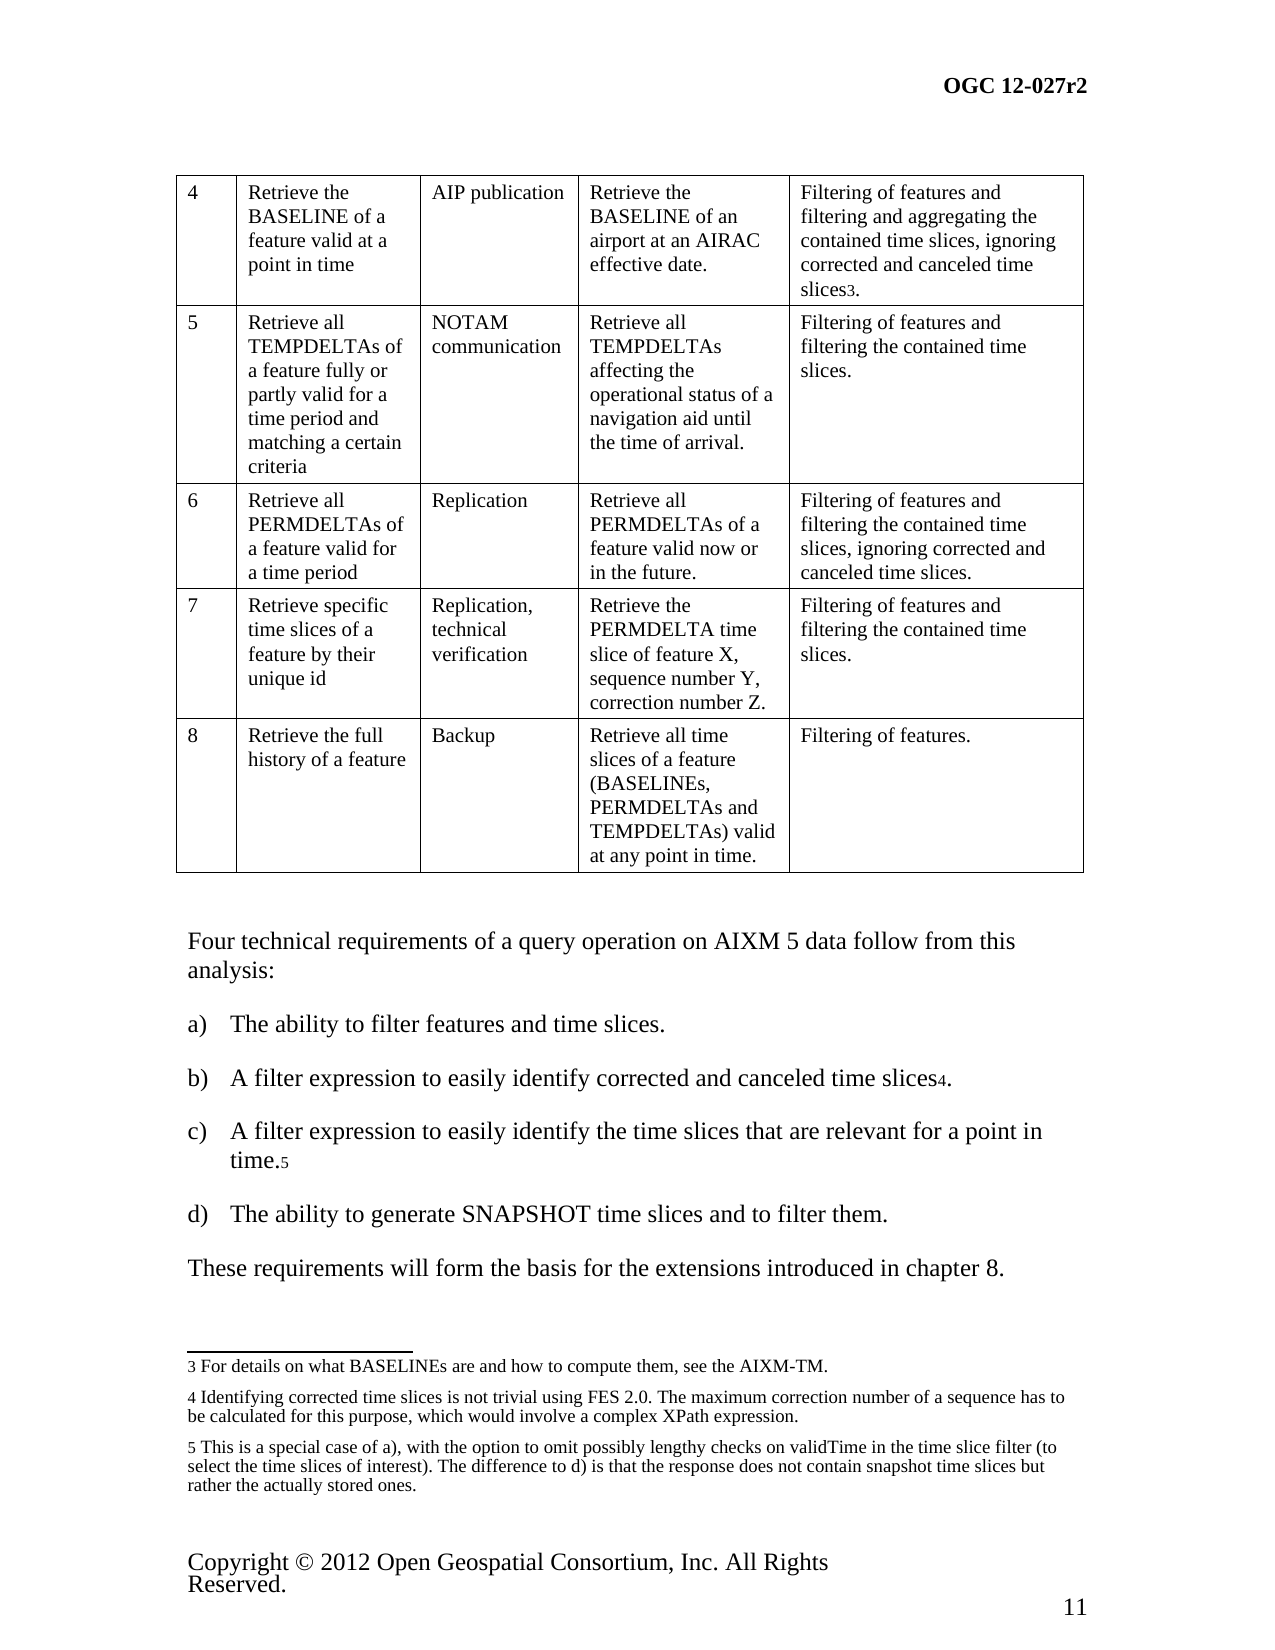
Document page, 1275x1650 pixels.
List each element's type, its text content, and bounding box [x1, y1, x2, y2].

table_cell Retrieve the BASELINE of a feature valid at a point in time [237, 176, 420, 305]
table_cell Retrieve the PERMDELTA time slice of feature X, sequence number Y, correction number Z. [579, 589, 789, 718]
list Four technical requirements of a query operation on AIXM 5 data follow from this analysis: [187, 926, 1087, 984]
table_cell Filtering of features and filtering and aggregating the contained time slices, ignoring corrected and canceled time slices. [790, 176, 1083, 305]
table_cell Retrieve all PERMDELTAs of a feature valid now or in the future. [579, 484, 789, 588]
table_cell Retrieve all TEMPDELTAs affecting the operational status of a navigation aid until the time of arrival. [579, 306, 789, 482]
table_cell Filtering of features and filtering the contained time slices, ignoring corrected and canceled time slices. [790, 484, 1083, 588]
table_cell 5 [177, 306, 236, 482]
list A filter expression to easily identify corrected and canceled time slices. [187, 1063, 1087, 1091]
table_cell Retrieve all time slices of a feature (BASELINEs, PERMDELTAs and TEMPDELTAs) valid at any point in time. [579, 719, 789, 872]
list The ability to generate SNAPSHOT time slices and to filter them. [187, 1199, 1087, 1228]
table_cell AIP publication [421, 176, 578, 305]
table_cell Backup [421, 719, 578, 872]
table_cell Retrieve specific time slices of a feature by their unique id [237, 589, 420, 718]
table_cell 7 [177, 589, 236, 718]
table_cell Retrieve all TEMPDELTAs of a feature fully or partly valid for a time period and matching a certain criteria [237, 306, 420, 482]
table_cell Replication, technical verification [421, 589, 578, 718]
list The ability to filter features and time slices. [187, 1009, 1087, 1038]
table_cell Filtering of features and filtering the contained time slices. [790, 306, 1083, 482]
list A filter expression to easily identify the time slices that are relevant for a point in time. [187, 1116, 1087, 1174]
table_cell Retrieve the BASELINE of an airport at an AIRAC effective date. [579, 176, 789, 305]
table_cell Filtering of features. [790, 719, 1083, 872]
table_cell NOTAM communication [421, 306, 578, 482]
table_cell Retrieve all PERMDELTAs of a feature valid for a time period [237, 484, 420, 588]
table_cell 8 [177, 719, 236, 872]
list These requirements will form the basis for the extensions introduced in chapter 8. [187, 1253, 1087, 1281]
table_cell Replication [421, 484, 578, 588]
table_cell Retrieve the full history of a feature [237, 719, 420, 872]
table_cell 6 [177, 484, 236, 588]
table_cell 4 [177, 176, 236, 305]
table_cell Filtering of features and filtering the contained time slices. [790, 589, 1083, 718]
